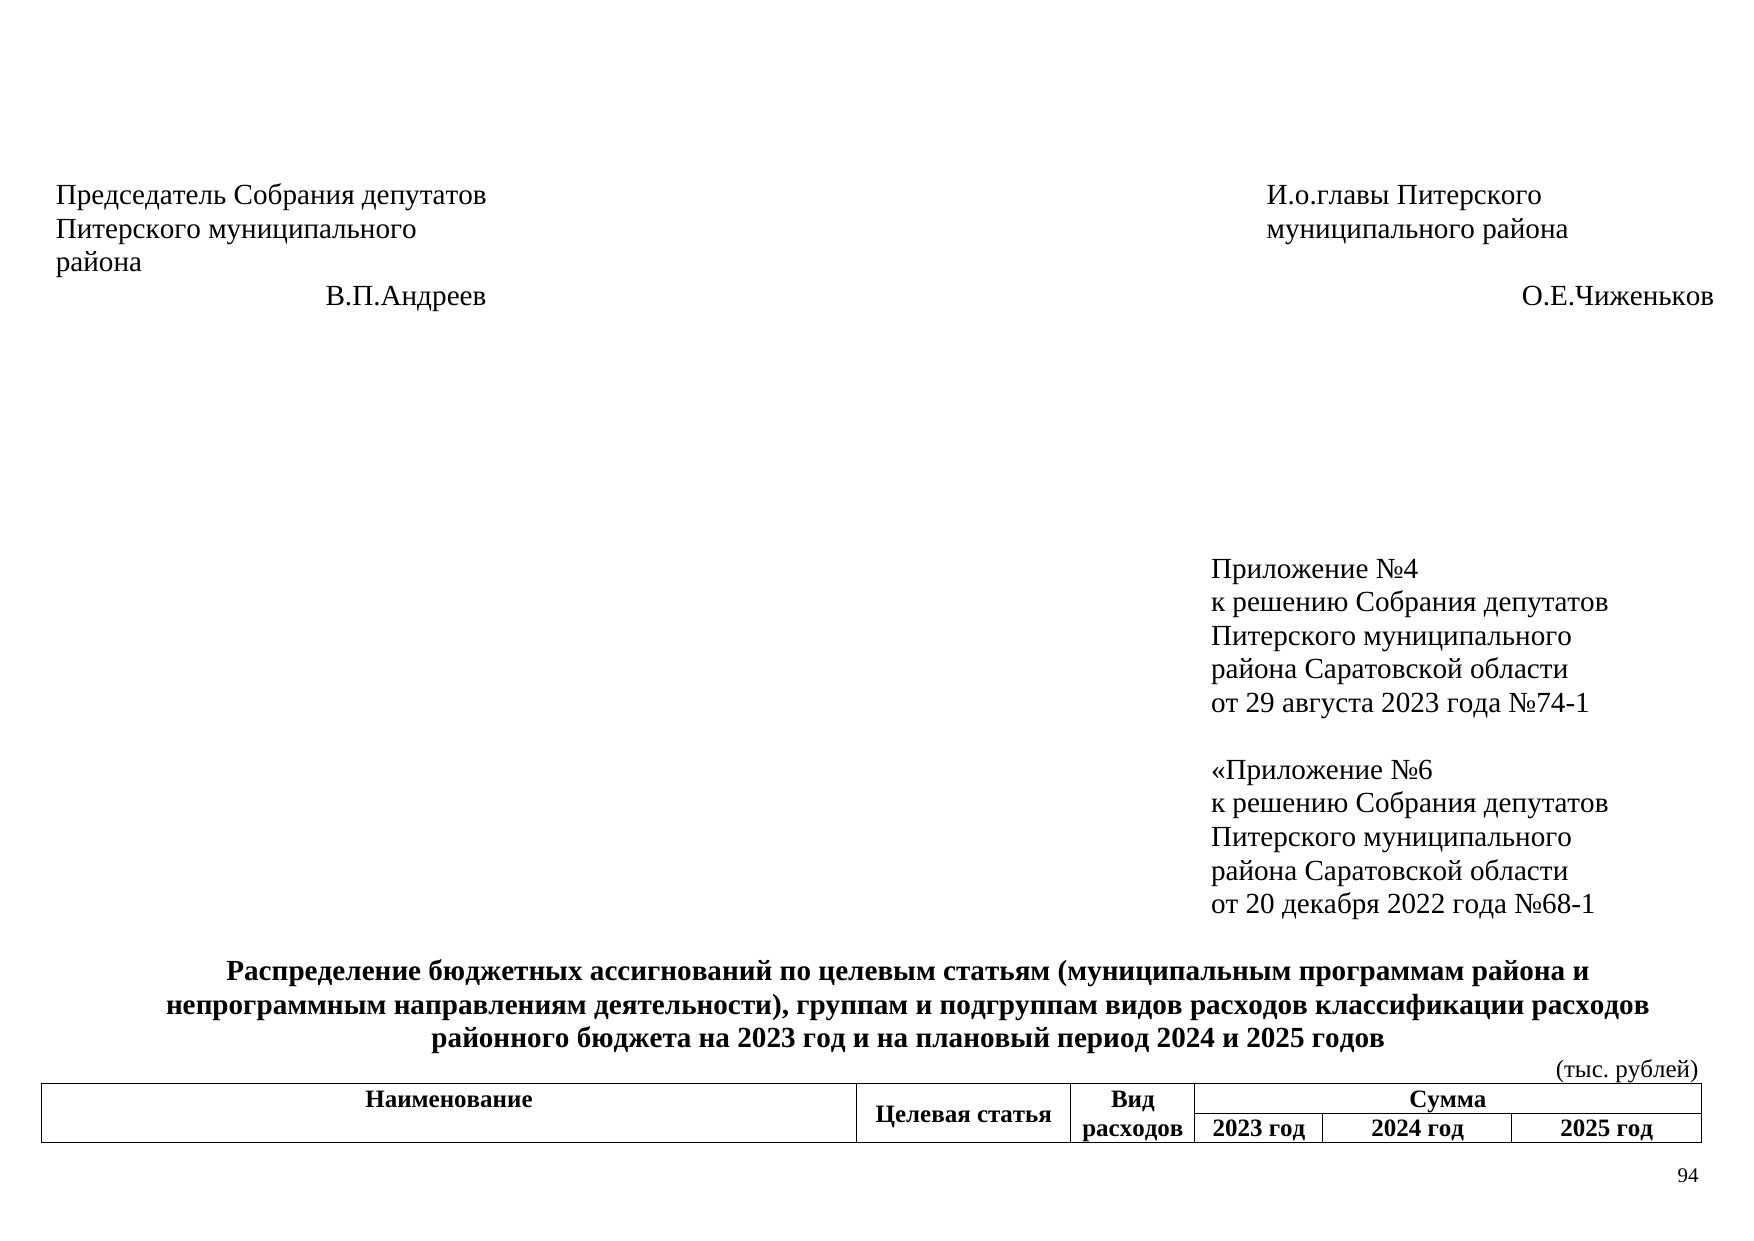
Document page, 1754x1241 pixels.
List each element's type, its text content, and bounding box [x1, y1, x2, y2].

text Питерского муниципального [1211, 819, 1698, 853]
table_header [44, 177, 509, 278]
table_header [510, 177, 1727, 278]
text (тыс. рублей) [118, 1054, 1698, 1083]
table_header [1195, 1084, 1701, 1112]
text Питерского муниципального [1211, 618, 1698, 651]
text «Приложение №6 к решению Собрания депутатов [1211, 752, 1698, 819]
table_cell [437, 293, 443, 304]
text района Саратовской области [1211, 651, 1698, 685]
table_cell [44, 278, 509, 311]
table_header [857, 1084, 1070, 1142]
text района Саратовской области [1211, 853, 1698, 886]
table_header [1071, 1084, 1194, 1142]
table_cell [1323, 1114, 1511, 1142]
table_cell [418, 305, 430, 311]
text Приложение №4 к решению Собрания депутатов [1211, 551, 1698, 618]
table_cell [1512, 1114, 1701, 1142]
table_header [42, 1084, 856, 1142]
text Распределение бюджетных ассигнований по целевым статьям (муниципальным программам района и непрограммным направлениям деятельности), группам и подгруппам видов расходов классификации расходов районного бюджета на 2023 год и на плановый период 2024 и 2025 годов [118, 953, 1698, 1054]
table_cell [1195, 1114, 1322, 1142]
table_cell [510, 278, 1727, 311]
text от 29 августа 2023 года №74-1 [1211, 685, 1698, 718]
text от 20 декабря 2022 года №68-1 [1211, 886, 1698, 920]
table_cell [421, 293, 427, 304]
